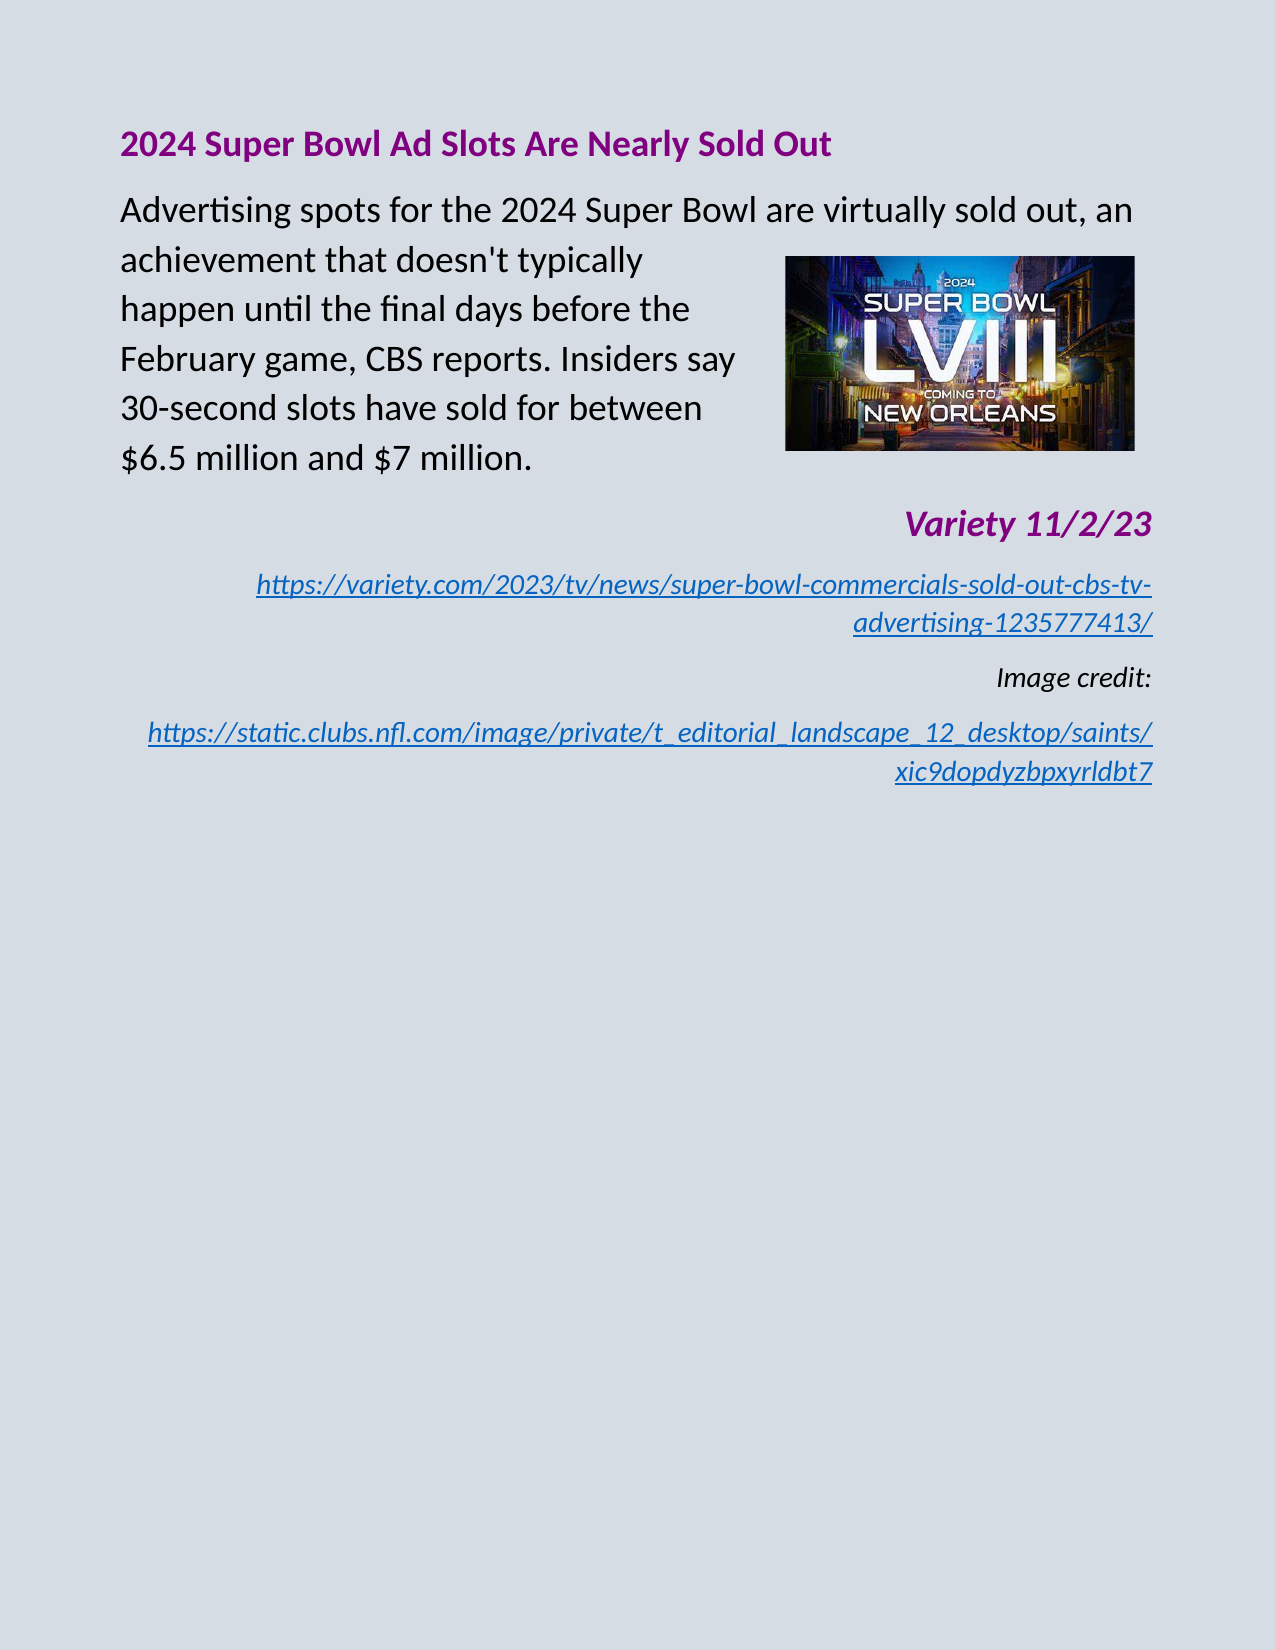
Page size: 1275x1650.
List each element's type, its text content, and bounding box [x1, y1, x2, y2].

text https://variety.com/2023/tv/news/super-bowl-commercials-sold-out-cbs-tv-advertising-1235777413/ [120, 566, 1155, 640]
text 2024 Super Bowl Ad Slots Are Nearly Sold Out [120, 120, 1155, 166]
text Image credit: [120, 659, 1155, 695]
text Advertising spots for the 2024 Super Bowl are virtually sold out, an achievement that doesn't typically happen until the final days before the February game, CBS reports. Insiders say 30-second slots have sold for between $6.5 million and $7 million. [120, 186, 1155, 479]
text https://static.clubs.nfl.com/image/private/t_editorial_landscape_12_desktop/saints/xic9dopdyzbpxyrldbt7 [120, 714, 1155, 788]
text Variety 11/2/23 [120, 500, 1155, 546]
picture [785, 256, 1135, 451]
